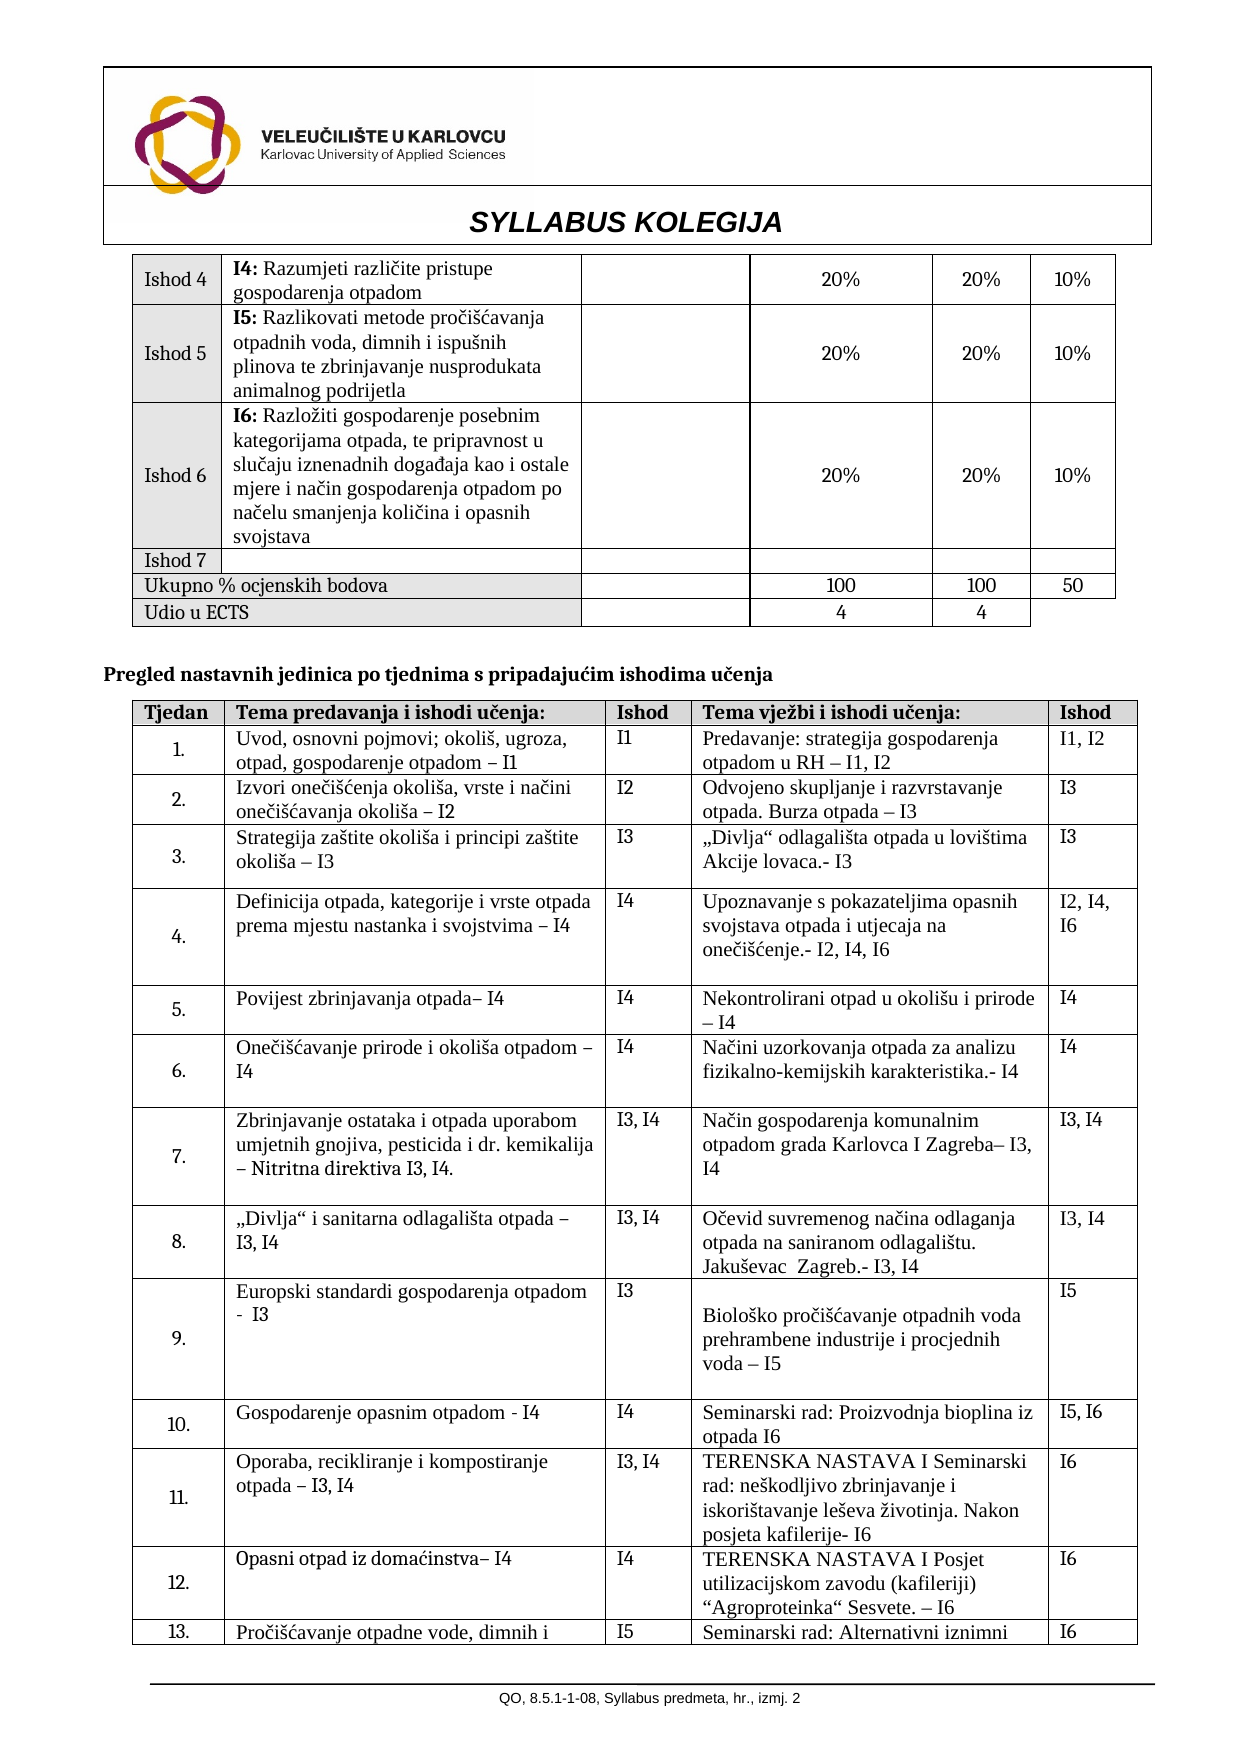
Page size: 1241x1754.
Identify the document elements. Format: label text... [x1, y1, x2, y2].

table_cell I5: Razlikovati metode pročišćavanja otpadnih voda, dimnih i ispušnih plinova te zbrinjavanje nusprodukata animalnog podrijetla [222, 305, 581, 402]
table_cell 20% [751, 255, 932, 304]
table_cell Zbrinjavanje ostataka i otpada uporabom umjetnih gnojiva, pesticida i dr. kemikalija – Nitritna direktiva I3, I4. [225, 1108, 605, 1205]
text Pregled nastavnih jedinica po tjednima s pripadajućim ishodima učenja [103, 663, 1152, 687]
table_cell Seminarski rad: Alternativni iznimni postupci neškodljivog uklanjanja leševa životinja. – I6 [692, 1620, 1048, 1644]
table_cell I1 [606, 726, 691, 774]
table_cell 20% [933, 403, 1030, 548]
table_cell I4 [606, 986, 691, 1034]
table_cell Očevid suvremenog načina odlaganja otpada na saniranom odlagalištu. Jakuševac Zagreb.- I3, I4 [692, 1206, 1048, 1278]
table_cell Ishod 6 [133, 403, 221, 548]
table_cell 100 [751, 574, 932, 598]
table_cell Načini uzorkovanja otpada za analizu fizikalno-kemijskih karakteristika.- I4 [692, 1035, 1048, 1107]
table_cell Odvojeno skupljanje i razvrstavanje otpada. Burza otpada – I3 [692, 775, 1048, 824]
table_cell Nekontrolirani otpad u okolišu i prirode – I4 [692, 986, 1048, 1034]
table_cell Ishod 4 [133, 255, 221, 304]
table_cell Upoznavanje s pokazateljima opasnih svojstava otpada i utjecaja na onečišćenje.- I2, I4, I6 [692, 889, 1048, 985]
table_cell Seminarski rad: Proizvodnja bioplina iz otpada I6 [692, 1400, 1048, 1448]
table_cell 100 [933, 574, 1030, 598]
table_header Tema predavanja i ishodi učenja: [225, 701, 605, 724]
table_cell I4 [606, 1547, 691, 1619]
table_cell I4 [1049, 986, 1137, 1034]
table_cell [933, 549, 1030, 573]
table_cell Izvori onečišćenja okoliša, vrste i načini onečišćavanja okoliša – I2 [225, 775, 605, 824]
table_header Tema vježbi i ishodi učenja: [692, 701, 1048, 724]
table_cell 12. [133, 1547, 224, 1619]
table_cell [582, 255, 749, 304]
table_header Ishod [606, 701, 691, 724]
table_cell [582, 403, 749, 548]
table_cell I3 [1049, 775, 1137, 824]
table_cell I3, I4 [1049, 1108, 1137, 1205]
table_cell I5, I6 [1049, 1400, 1137, 1448]
table_cell 20% [751, 305, 932, 402]
table_cell Definicija otpada, kategorije i vrste otpada prema mjestu nastanka i svojstvima – I4 [225, 889, 605, 985]
table_cell 10% [1031, 305, 1115, 402]
table_cell Opasni otpad iz domaćinstva– I4 [225, 1547, 605, 1619]
table_cell [1031, 549, 1115, 573]
table_cell 3. [133, 825, 224, 887]
table_cell 11. [133, 1449, 224, 1546]
table_cell I3 [606, 825, 691, 887]
table_cell I6: Razložiti gospodarenje posebnim kategorijama otpada, te pripravnost u slučaju iznenadnih događaja kao i ostale mjere i način gospodarenja otpadom po načelu smanjenja količina i opasnih svojstava [222, 403, 581, 548]
table_cell Pročišćavanje otpadne vode, dimnih i ispušnih plinova - I5 [225, 1620, 605, 1644]
table_cell I3, I4 [606, 1449, 691, 1546]
table_header Ishod [1049, 701, 1137, 724]
table_cell Ishod 7 [133, 549, 221, 573]
table_cell 1. [133, 726, 224, 774]
table_cell [582, 574, 749, 598]
table_cell I2 [606, 775, 691, 824]
table_cell I1, I2 [1049, 726, 1137, 774]
table_cell I3, I4 [606, 1206, 691, 1278]
table_cell 10% [1031, 255, 1115, 304]
table_cell I3, I4 [606, 1108, 691, 1205]
table_cell 10% [1031, 403, 1115, 548]
table_cell Način gospodarenja komunalnim otpadom grada Karlovca I Zagreba– I3, I4 [692, 1108, 1048, 1205]
table_cell Oporaba, recikliranje i kompostiranje otpada – I3, I4 [225, 1449, 605, 1546]
picture [105, 186, 534, 223]
table_cell I5 [606, 1620, 691, 1644]
table_cell 4 [751, 599, 932, 626]
table_cell 20% [751, 403, 932, 548]
table_cell I6 [1049, 1620, 1137, 1644]
table_cell Ishod 5 [133, 305, 221, 402]
table_cell 6. [133, 1035, 224, 1107]
table_cell Udio u ECTS [133, 599, 581, 626]
table_cell I2, I4, I6 [1049, 889, 1137, 985]
table_cell 10. [133, 1400, 224, 1448]
table_cell 8. [133, 1206, 224, 1278]
table_cell „Divlja“ i sanitarna odlagališta otpada – I3, I4 [225, 1206, 605, 1278]
table_cell I4: Razumjeti različite pristupe gospodarenja otpadom [222, 255, 581, 304]
table_cell I3, I4 [1049, 1206, 1137, 1278]
table_cell I6 [1049, 1547, 1137, 1619]
table_cell [222, 549, 581, 573]
table_cell Europski standardi gospodarenja otpadom - I3 [225, 1279, 605, 1399]
table_cell Biološko pročišćavanje otpadnih voda prehrambene industrije i procjednih voda – I5 [692, 1279, 1048, 1399]
table_cell 20% [933, 305, 1030, 402]
table_cell 9. [133, 1279, 224, 1399]
table_cell TERENSKA NASTAVA I Posjet utilizacijskom zavodu (kafileriji) “Agroproteinka“ Sesvete. – I6 [692, 1547, 1048, 1619]
table_cell I4 [606, 889, 691, 985]
table_cell 4. [133, 889, 224, 985]
picture [105, 68, 534, 185]
table_cell Strategija zaštite okoliša i principi zaštite okoliša – I3 [225, 825, 605, 887]
table_cell Povijest zbrinjavanja otpada– I4 [225, 986, 605, 1034]
table_cell [582, 599, 749, 626]
table_cell [582, 549, 749, 573]
table_cell Ukupno % ocjenskih bodova [133, 574, 581, 598]
table_cell I4 [1049, 1035, 1137, 1107]
table_cell 13. [133, 1620, 224, 1644]
table_cell [751, 549, 932, 573]
table_header Tjedan [133, 701, 224, 724]
table_cell 5. [133, 986, 224, 1034]
table_cell I4 [606, 1035, 691, 1107]
table_cell 4 [933, 599, 1030, 626]
table_cell Onečišćavanje prirode i okoliša otpadom – I4 [225, 1035, 605, 1107]
table_cell Gospodarenje opasnim otpadom - I4 [225, 1400, 605, 1448]
table_cell 50 [1031, 574, 1115, 598]
table_cell 20% [933, 255, 1030, 304]
table_cell Predavanje: strategija gospodarenja otpadom u RH – I1, I2 [692, 726, 1048, 774]
table_cell [582, 305, 749, 402]
table_cell 2. [133, 775, 224, 824]
table_cell „Divlja“ odlagališta otpada u lovištima Akcije lovaca.- I3 [692, 825, 1048, 887]
table_cell I3 [606, 1279, 691, 1399]
table_cell I4 [606, 1400, 691, 1448]
table_cell I3 [1049, 825, 1137, 887]
table_cell TERENSKA NASTAVA I Seminarski rad: neškodljivo zbrinjavanje i iskorištavanje leševa životinja. Nakon posjeta kafilerije- I6 [692, 1449, 1048, 1546]
table_cell 7. [133, 1108, 224, 1205]
table_cell Uvod, osnovni pojmovi; okoliš, ugroza, otpad, gospodarenje otpadom – I1 [225, 726, 605, 774]
table_cell I5 [1049, 1279, 1137, 1399]
table_cell I6 [1049, 1449, 1137, 1546]
